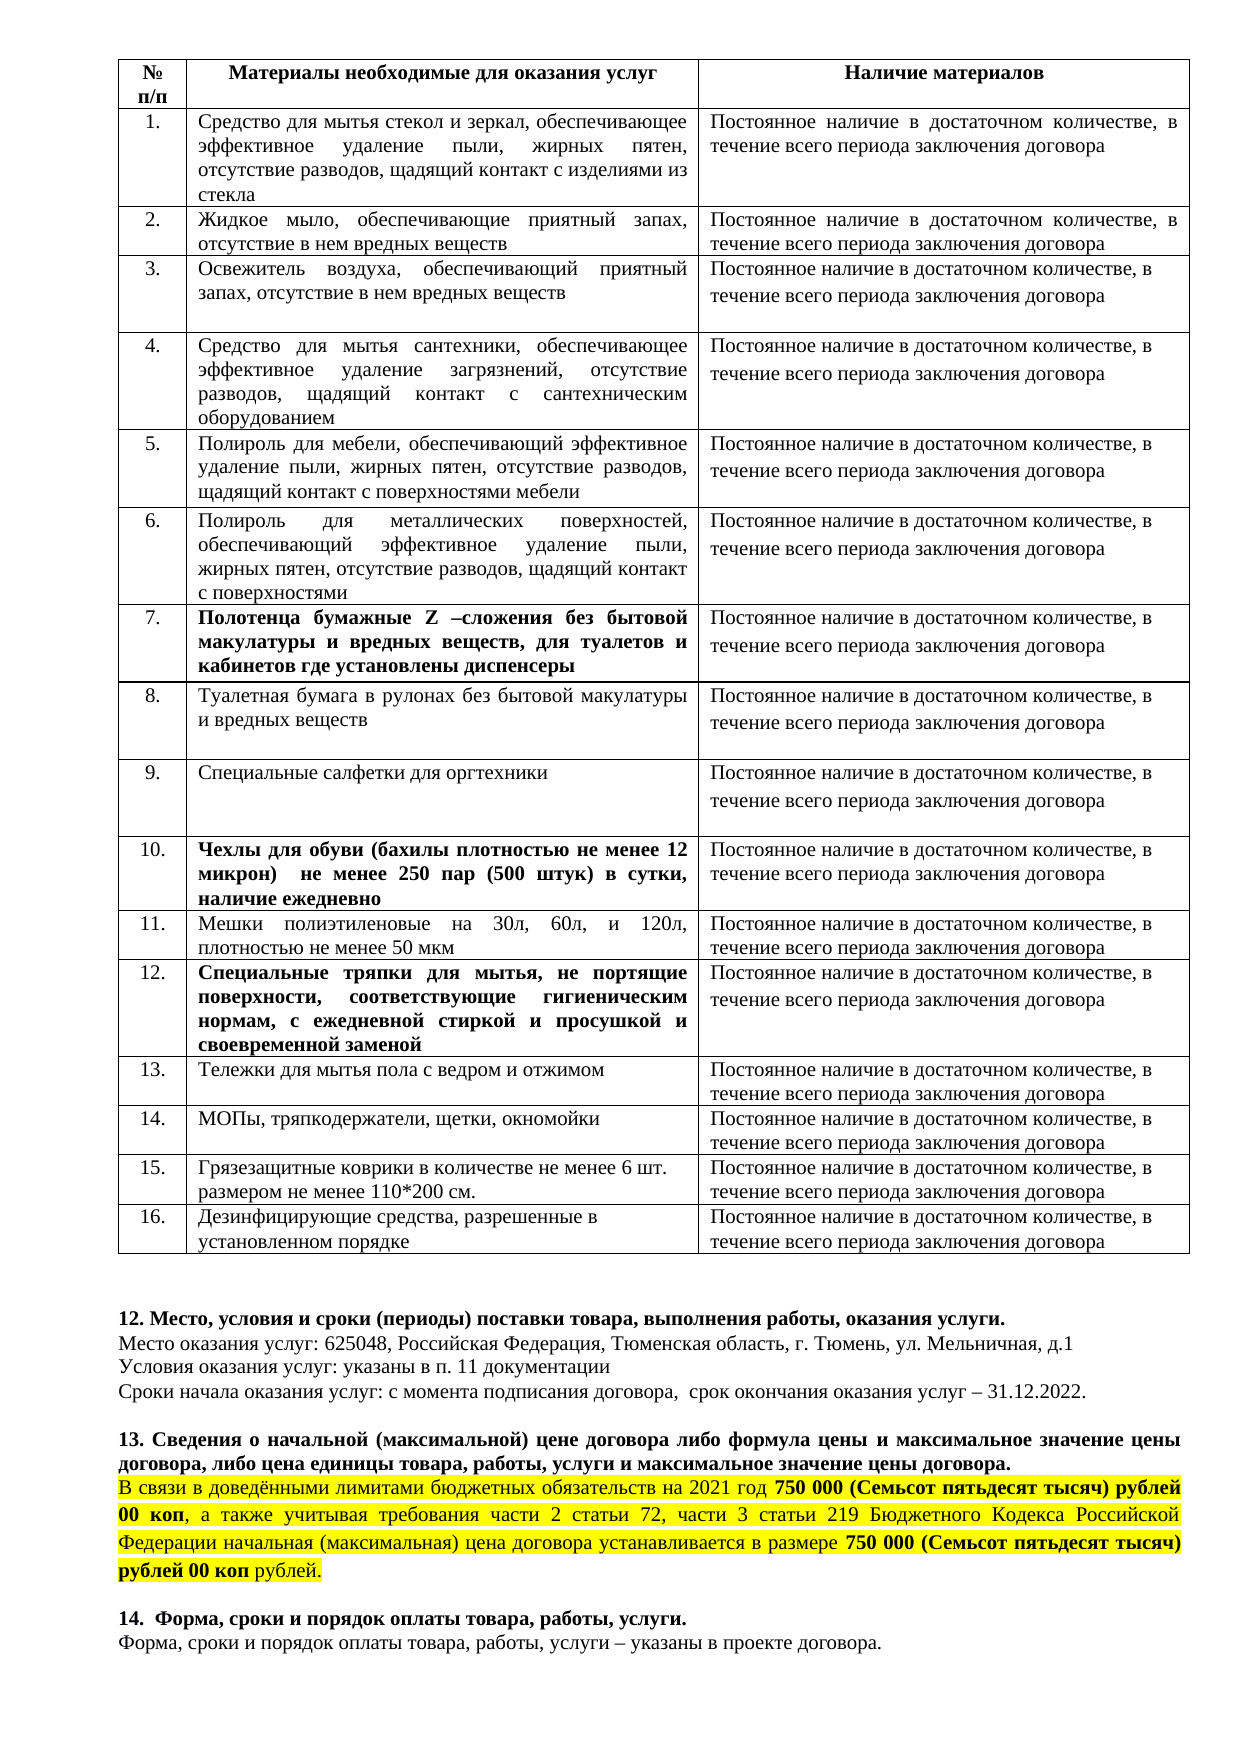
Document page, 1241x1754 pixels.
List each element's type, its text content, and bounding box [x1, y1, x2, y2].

table_cell Постоянное наличие в достаточном количестве, в течение всего периода заключения договора [699, 430, 1189, 507]
table_cell Постоянное наличие в достаточном количестве, в течение всего периода заключения договора [699, 1205, 1189, 1253]
table_cell Жидкое мыло, обеспечивающие приятный запах, отсутствие в нем вредных веществ [187, 207, 698, 255]
table_cell Специальные тряпки для мытья, не портящие поверхности, соответствующие гигиеническим нормам, с ежедневной стиркой и просушкой и своевременной заменой [187, 960, 698, 1056]
table_cell 4. [119, 333, 186, 429]
table_cell Дезинфицирующие средства, разрешенные в установленном порядке [187, 1205, 698, 1253]
table_cell Постоянное наличие в достаточном количестве, в течение всего периода заключения договора [699, 1106, 1189, 1154]
table_cell 12. [119, 960, 186, 1056]
table_cell Туалетная бумага в рулонах без бытовой макулатуры и вредных веществ [187, 683, 698, 759]
table_cell Постоянное наличие в достаточном количестве, в течение всего периода заключения договора [699, 837, 1189, 909]
text Условия оказания услуг: указаны в п. 11 документации [118, 1354, 1181, 1378]
text 13. Сведения о начальной (максимальной) цене договора либо формула цены и максимальное значение цены договора, либо цена единицы товара, работы, услуги и максимальное значение цены договора. [118, 1427, 1181, 1475]
table_cell Постоянное наличие в достаточном количестве, в течение всего периода заключения договора [699, 109, 1189, 206]
table_cell Постоянное наличие в достаточном количестве, в течение всего периода заключения договора [699, 605, 1189, 681]
table_cell Средство для мытья стекол и зеркал, обеспечивающее эффективное удаление пыли, жирных пятен, отсутствие разводов, щадящий контакт с изделиями из стекла [187, 109, 698, 206]
table_cell Чехлы для обуви (бахилы плотностью не менее 12 микрон) не менее 250 пар (500 штук) в сутки, наличие ежедневно [187, 837, 698, 909]
table_cell Постоянное наличие в достаточном количестве, в течение всего периода заключения договора [699, 760, 1189, 836]
table_cell Полотенца бумажные Z –сложения без бытовой макулатуры и вредных веществ, для туалетов и кабинетов где установлены диспенсеры [187, 605, 698, 681]
table_cell 11. [119, 911, 186, 959]
table_cell 7. [119, 605, 186, 681]
table_cell Средство для мытья сантехники, обеспечивающее эффективное удаление загрязнений, отсутствие разводов, щадящий контакт с сантехническим оборудованием [187, 333, 698, 429]
text 14. Форма, сроки и порядок оплаты товара, работы, услуги. [118, 1606, 1181, 1630]
table_cell 15. [119, 1155, 186, 1203]
table_cell 14. [119, 1106, 186, 1154]
text Место оказания услуг: 625048, Российская Федерация, Тюменская область, г. Тюмень, ул. Мельничная, д.1 [118, 1330, 1181, 1354]
table_cell Полироль для металлических поверхностей, обеспечивающий эффективное удаление пыли, жирных пятен, отсутствие разводов, щадящий контакт с поверхностями [187, 508, 698, 604]
table_cell 2. [119, 207, 186, 255]
table_cell Постоянное наличие в достаточном количестве, в течение всего периода заключения договора [699, 1057, 1189, 1105]
table_cell Тележки для мытья пола с ведром и отжимом [187, 1057, 698, 1105]
text Форма, сроки и порядок оплаты товара, работы, услуги – указаны в проекте договора. [118, 1630, 1181, 1654]
table_cell 10. [119, 837, 186, 909]
table_cell Постоянное наличие в достаточном количестве, в течение всего периода заключения договора [699, 911, 1189, 959]
table_cell 3. [119, 256, 186, 332]
table_cell 8. [119, 683, 186, 759]
table_cell Постоянное наличие в достаточном количестве, в течение всего периода заключения договора [699, 333, 1189, 429]
table_cell 16. [119, 1205, 186, 1253]
table_cell 1. [119, 109, 186, 206]
table_cell Постоянное наличие в достаточном количестве, в течение всего периода заключения договора [699, 508, 1189, 604]
table_cell Постоянное наличие в достаточном количестве, в течение всего периода заключения договора [699, 256, 1189, 332]
text 12. Место, условия и сроки (периоды) поставки товара, выполнения работы, оказания услуги. [118, 1306, 1181, 1330]
table_cell Освежитель воздуха, обеспечивающий приятный запах, отсутствие в нем вредных веществ [187, 256, 698, 332]
text Сроки начала оказания услуг: с момента подписания договора, срок окончания оказания услуг – 31.12.2022. [118, 1378, 1181, 1403]
table_cell Специальные салфетки для оргтехники [187, 760, 698, 836]
table_cell Постоянное наличие в достаточном количестве, в течение всего периода заключения договора [699, 1155, 1189, 1203]
table_cell Постоянное наличие в достаточном количестве, в течение всего периода заключения договора [699, 960, 1189, 1056]
table_cell Полироль для мебели, обеспечивающий эффективное удаление пыли, жирных пятен, отсутствие разводов, щадящий контакт с поверхностями мебели [187, 430, 698, 507]
table_cell МОПы, тряпкодержатели, щетки, окномойки [187, 1106, 698, 1154]
table_cell Постоянное наличие в достаточном количестве, в течение всего периода заключения договора [699, 683, 1189, 759]
table_cell 13. [119, 1057, 186, 1105]
table_cell 9. [119, 760, 186, 836]
table_header Наличие материалов [699, 60, 1189, 108]
table_header Материалы необходимые для оказания услуг [187, 60, 698, 108]
table_cell Грязезащитные коврики в количестве не менее 6 шт. размером не менее 110*200 см. [187, 1155, 698, 1203]
text В связи в доведёнными лимитами бюджетных обязательств на 2021 год 750 000 (Семьсот пятьдесят тысяч) рублей 00 коп, а также учитывая требования части 2 статьи 72, части 3 статьи 219 Бюджетного Кодекса Российской Федерации начальная (максимальная) цена договора устанавливается в размере 750 000 (Семьсот пятьдесят тысяч) рублей 00 коп рублей. [118, 1554, 1181, 1582]
table_cell 5. [119, 430, 186, 507]
table_cell Мешки полиэтиленовые на 30л, 60л, и 120л, плотностью не менее 50 мкм [187, 911, 698, 959]
table_cell 6. [119, 508, 186, 604]
table_cell Постоянное наличие в достаточном количестве, в течение всего периода заключения договора [699, 207, 1189, 255]
table_header № п/п [119, 60, 186, 108]
